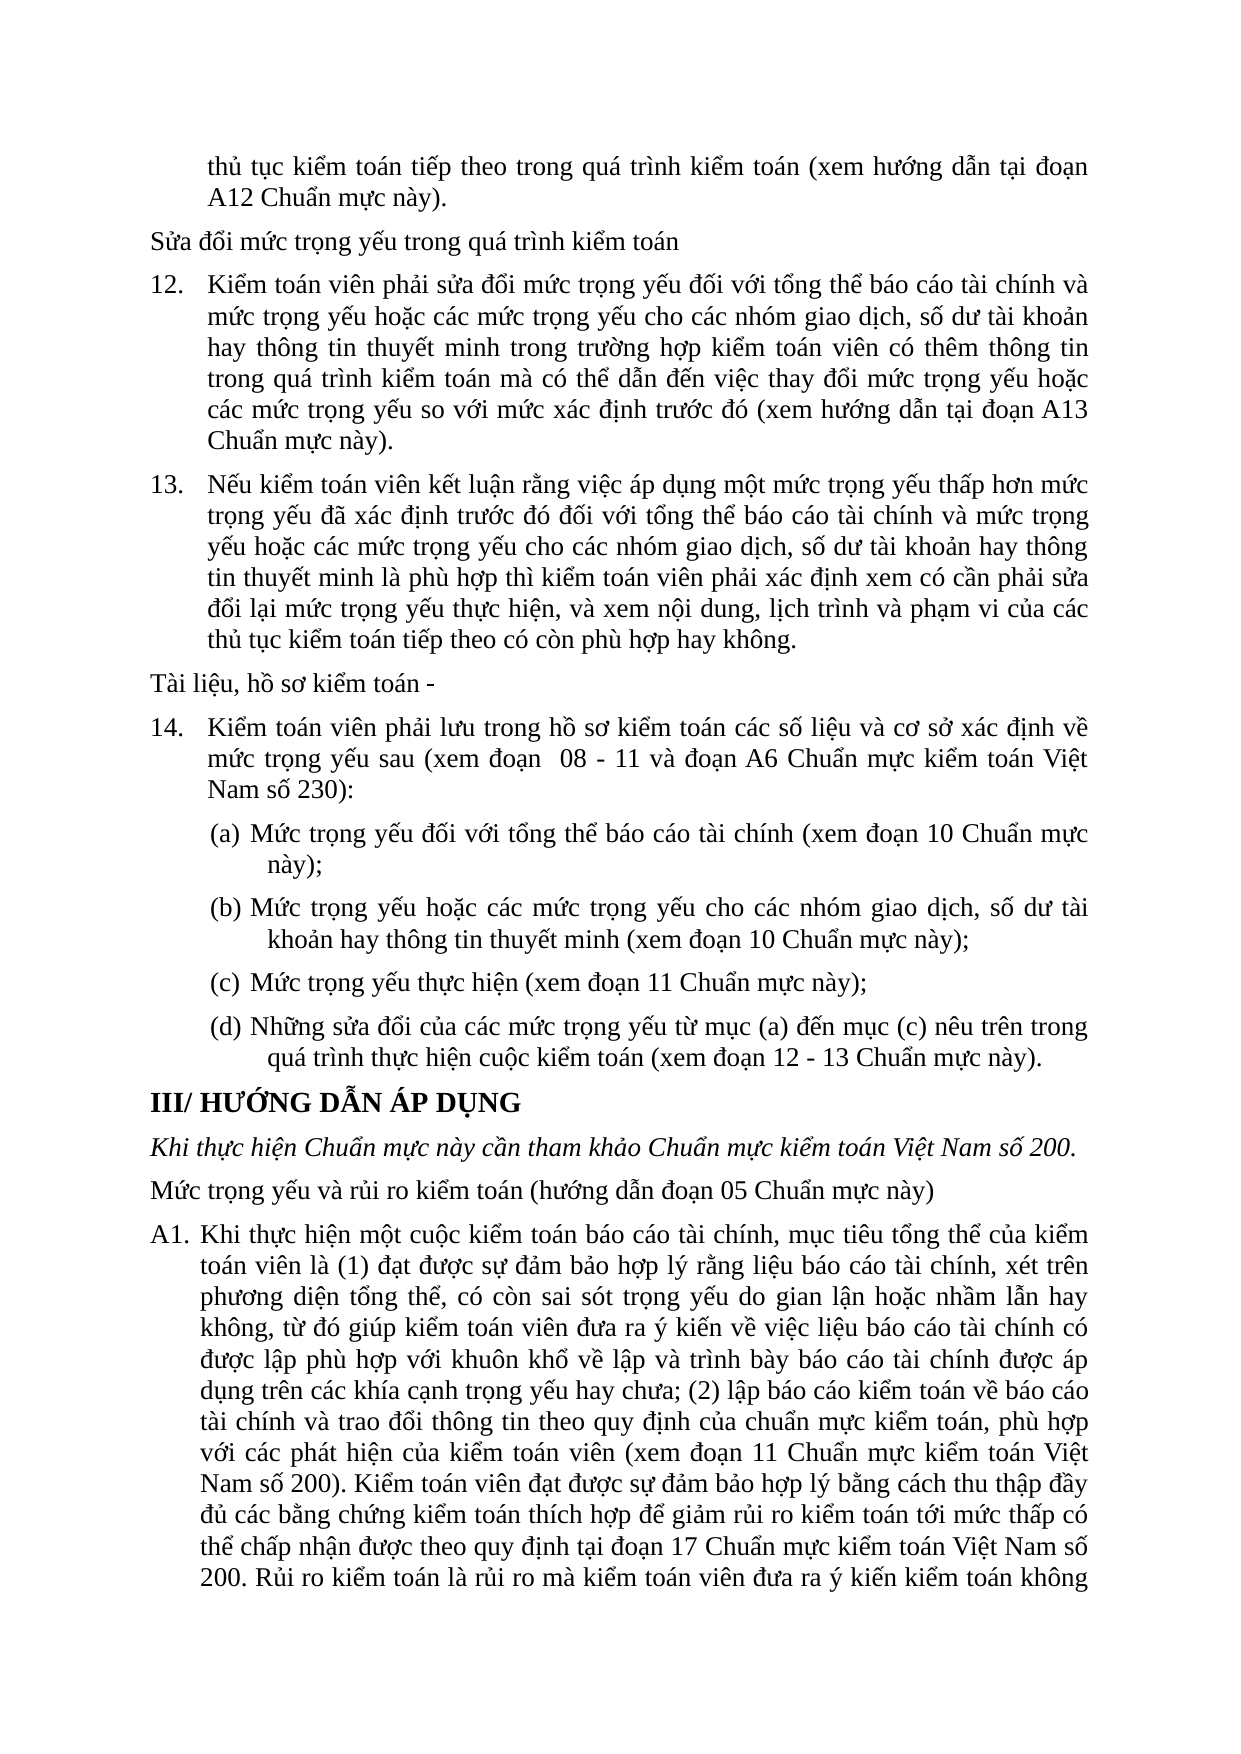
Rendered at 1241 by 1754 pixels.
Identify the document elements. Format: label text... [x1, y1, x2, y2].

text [150, 1218, 1090, 1592]
text Sửa đổi mức trọng yếu trong quá trình kiểm toán [150, 225, 1090, 256]
text 13. Nếu kiểm toán viên kết luận rằng việc áp dụng một mức trọng yếu thấp hơn mức trọng yếu đã xác định trước đó đối với tổng thể báo cáo tài chính và mức trọng yếu hoặc các mức trọng yếu cho các nhóm giao dịch, số dư tài khoản hay thông tin thuyết minh là phù hợp thì kiểm toán viên phải xác định xem có cần phải sửa đổi lại mức trọng yếu thực hiện, và xem nội dung, lịch trình và phạm vi của các thủ tục kiểm toán tiếp theo có còn phù hợp hay không. [150, 468, 1090, 655]
text (a) Mức trọng yếu đối với tổng thể báo cáo tài chính (xem đoạn 10 Chuẩn mực này); [210, 817, 1090, 879]
text 12. Kiểm toán viên phải sửa đổi mức trọng yếu đối với tổng thể báo cáo tài chính và mức trọng yếu hoặc các mức trọng yếu cho các nhóm giao dịch, số dư tài khoản hay thông tin thuyết minh trong trường hợp kiểm toán viên có thêm thông tin trong quá trình kiểm toán mà có thể dẫn đến việc thay đổi mức trọng yếu hoặc các mức trọng yếu so với mức xác định trước đó (xem hướng dẫn tại đoạn A13 Chuẩn mực này). [150, 268, 1090, 455]
text (d) Những sửa đổi của các mức trọng yếu từ mục (a) đến mục (c) nêu trên trong quá trình thực hiện cuộc kiểm toán (xem đoạn 12 - 13 Chuẩn mực này). [210, 1010, 1090, 1072]
text (c) Mức trọng yếu thực hiện (xem đoạn 11 Chuẩn mực này); [210, 966, 1090, 997]
text III/ HƯỚNG DẪN ÁP DỤNG [150, 1085, 1090, 1118]
text (b) Mức trọng yếu hoặc các mức trọng yếu cho các nhóm giao dịch, số dư tài khoản hay thông tin thuyết minh (xem đoạn 10 Chuẩn mực này); [210, 892, 1090, 954]
text Khi thực hiện Chuẩn mực này cần tham khảo Chuẩn mực kiểm toán Việt Nam số 200. [150, 1131, 1090, 1162]
text Tài liệu, hồ sơ kiểm toán [150, 667, 1090, 698]
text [150, 150, 1090, 212]
text 14. Kiểm toán viên phải lưu trong hồ sơ kiểm toán các số liệu và cơ sở xác định về mức trọng yếu sau (xem đoạn 08 - 11 và đoạn A6 Chuẩn mực kiểm toán Việt Nam số 230): [150, 711, 1090, 804]
text Mức trọng yếu và rủi ro kiểm toán (hướng dẫn đoạn 05 Chuẩn mực này) [150, 1174, 1090, 1206]
